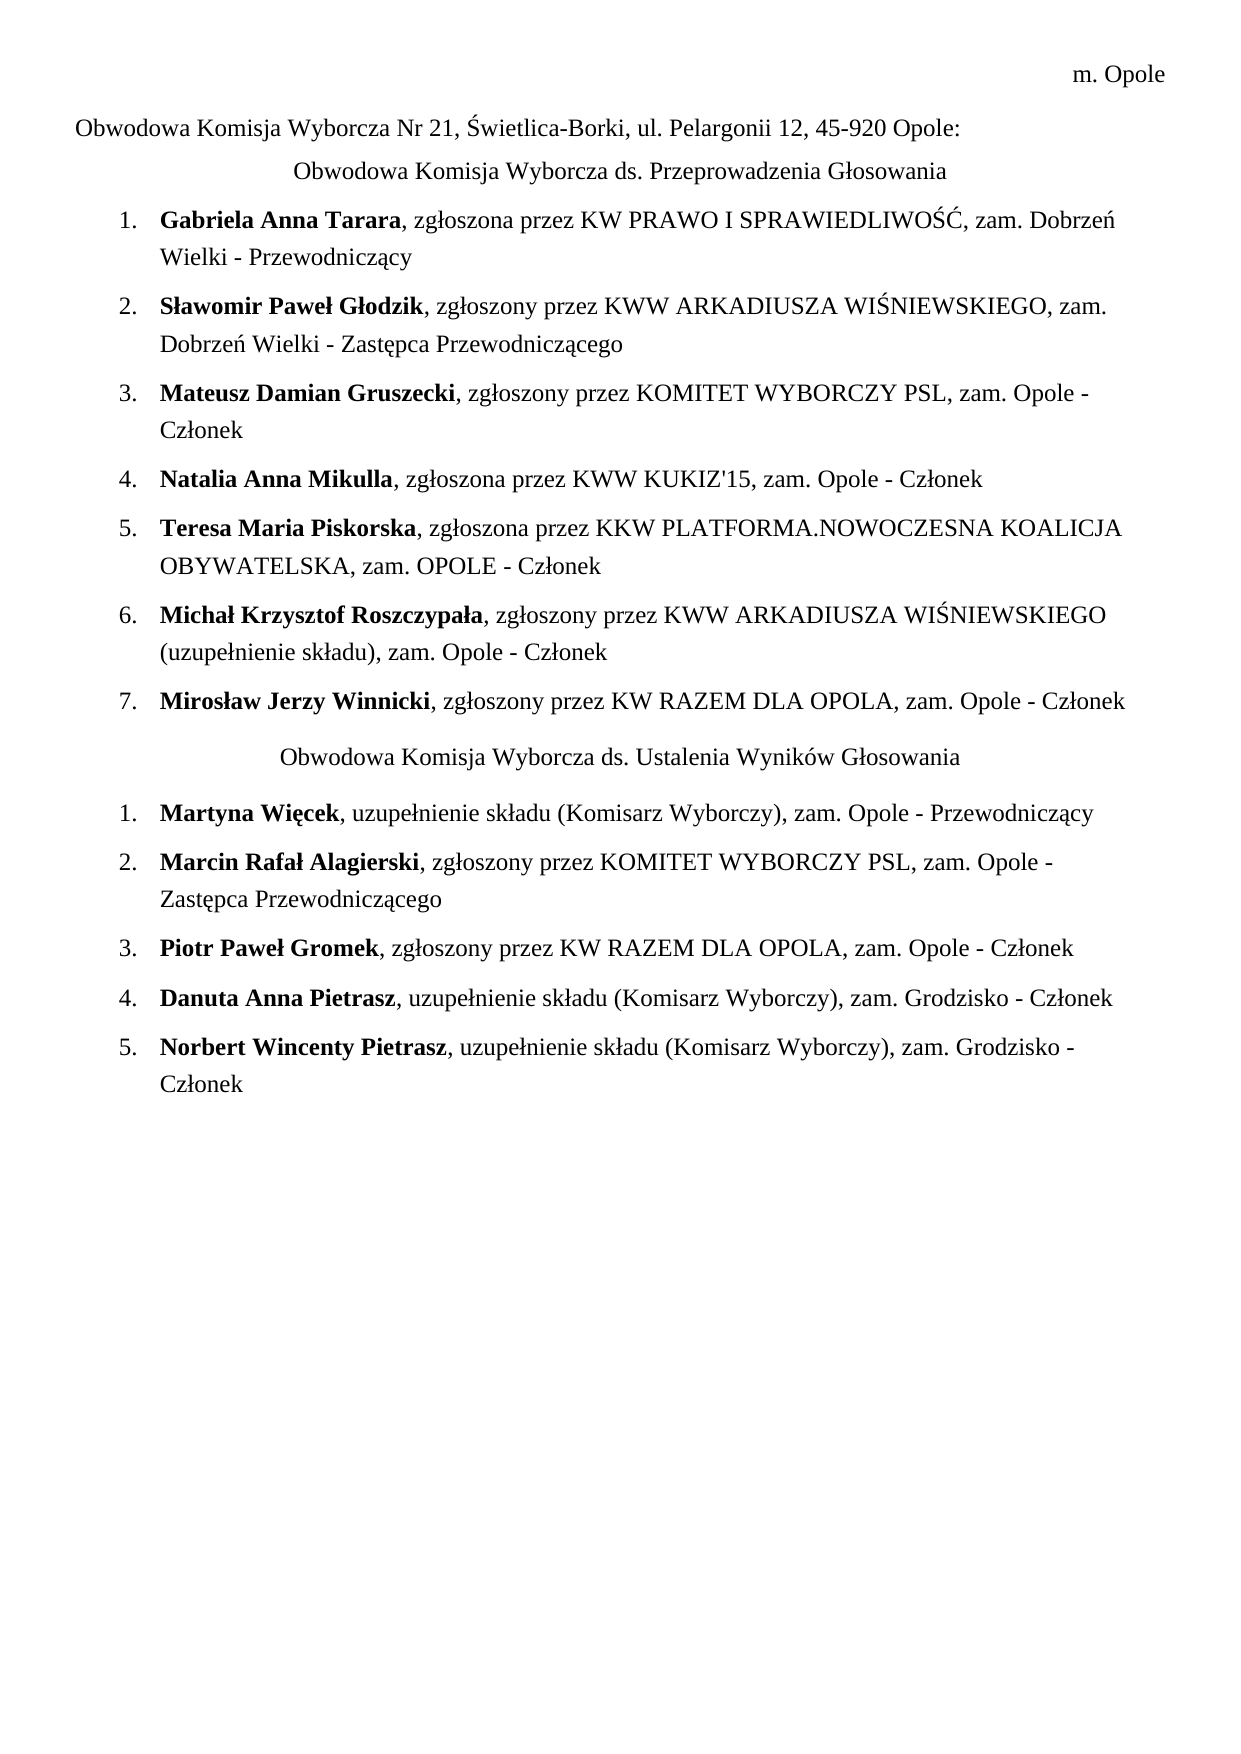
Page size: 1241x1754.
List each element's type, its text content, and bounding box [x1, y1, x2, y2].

table_cell 3. [75, 928, 148, 977]
table_cell 6. [75, 594, 148, 681]
table_cell Sławomir Paweł Głodzik, zgłoszony przez KWW ARKADIUSZA WIŚNIEWSKIEGO, zam. Dobrzeń Wielki - Zastępca Przewodniczącego [148, 286, 1138, 372]
table_cell 5. [75, 1026, 148, 1112]
table_header Gabriela Anna Tarara, zgłoszona przez KW PRAWO I SPRAWIEDLIWOŚĆ, zam. Dobrzeń Wielki - Przewodniczący [148, 199, 1138, 286]
table_cell 5. [75, 508, 148, 594]
table_cell Teresa Maria Piskorska, zgłoszona przez KKW PLATFORMA.NOWOCZESNA KOALICJA OBYWATELSKA, zam. OPOLE - Członek [148, 508, 1138, 594]
table_header Martyna Więcek, uzupełnienie składu (Komisarz Wyborczy), zam. Opole - Przewodniczący [148, 792, 1138, 841]
text m. Opole [75, 59, 1165, 88]
table_cell 7. [75, 681, 148, 730]
text Obwodowa Komisja Wyborcza Nr 21, Świetlica-Borki, ul. Pelargonii 12, 45-920 Opole: [75, 113, 1165, 142]
table_header 1. [75, 199, 148, 286]
table_cell 4. [75, 977, 148, 1026]
table_cell Marcin Rafał Alagierski, zgłoszony przez KOMITET WYBORCZY PSL, zam. Opole - Zastępca Przewodniczącego [148, 841, 1138, 928]
table_cell Natalia Anna Mikulla, zgłoszona przez KWW KUKIZ'15, zam. Opole - Członek [148, 459, 1138, 508]
table_cell Piotr Paweł Gromek, zgłoszony przez KW RAZEM DLA OPOLA, zam. Opole - Członek [148, 928, 1138, 977]
table_cell 2. [75, 286, 148, 372]
table_cell 4. [75, 459, 148, 508]
table_header 1. [75, 792, 148, 841]
text Obwodowa Komisja Wyborcza ds. Ustalenia Wyników Głosowania [75, 742, 1165, 771]
table_cell Norbert Wincenty Pietrasz, uzupełnienie składu (Komisarz Wyborczy), zam. Grodzisko - Członek [148, 1026, 1138, 1112]
text Obwodowa Komisja Wyborcza ds. Przeprowadzenia Głosowania [75, 156, 1165, 185]
table_cell Michał Krzysztof Roszczypała, zgłoszony przez KWW ARKADIUSZA WIŚNIEWSKIEGO (uzupełnienie składu), zam. Opole - Członek [148, 594, 1138, 681]
table_cell Mateusz Damian Gruszecki, zgłoszony przez KOMITET WYBORCZY PSL, zam. Opole - Członek [148, 372, 1138, 458]
table_cell 2. [75, 841, 148, 928]
table_cell Danuta Anna Pietrasz, uzupełnienie składu (Komisarz Wyborczy), zam. Grodzisko - Członek [148, 977, 1138, 1026]
table_cell Mirosław Jerzy Winnicki, zgłoszony przez KW RAZEM DLA OPOLA, zam. Opole - Członek [148, 681, 1138, 730]
table_cell 3. [75, 372, 148, 458]
